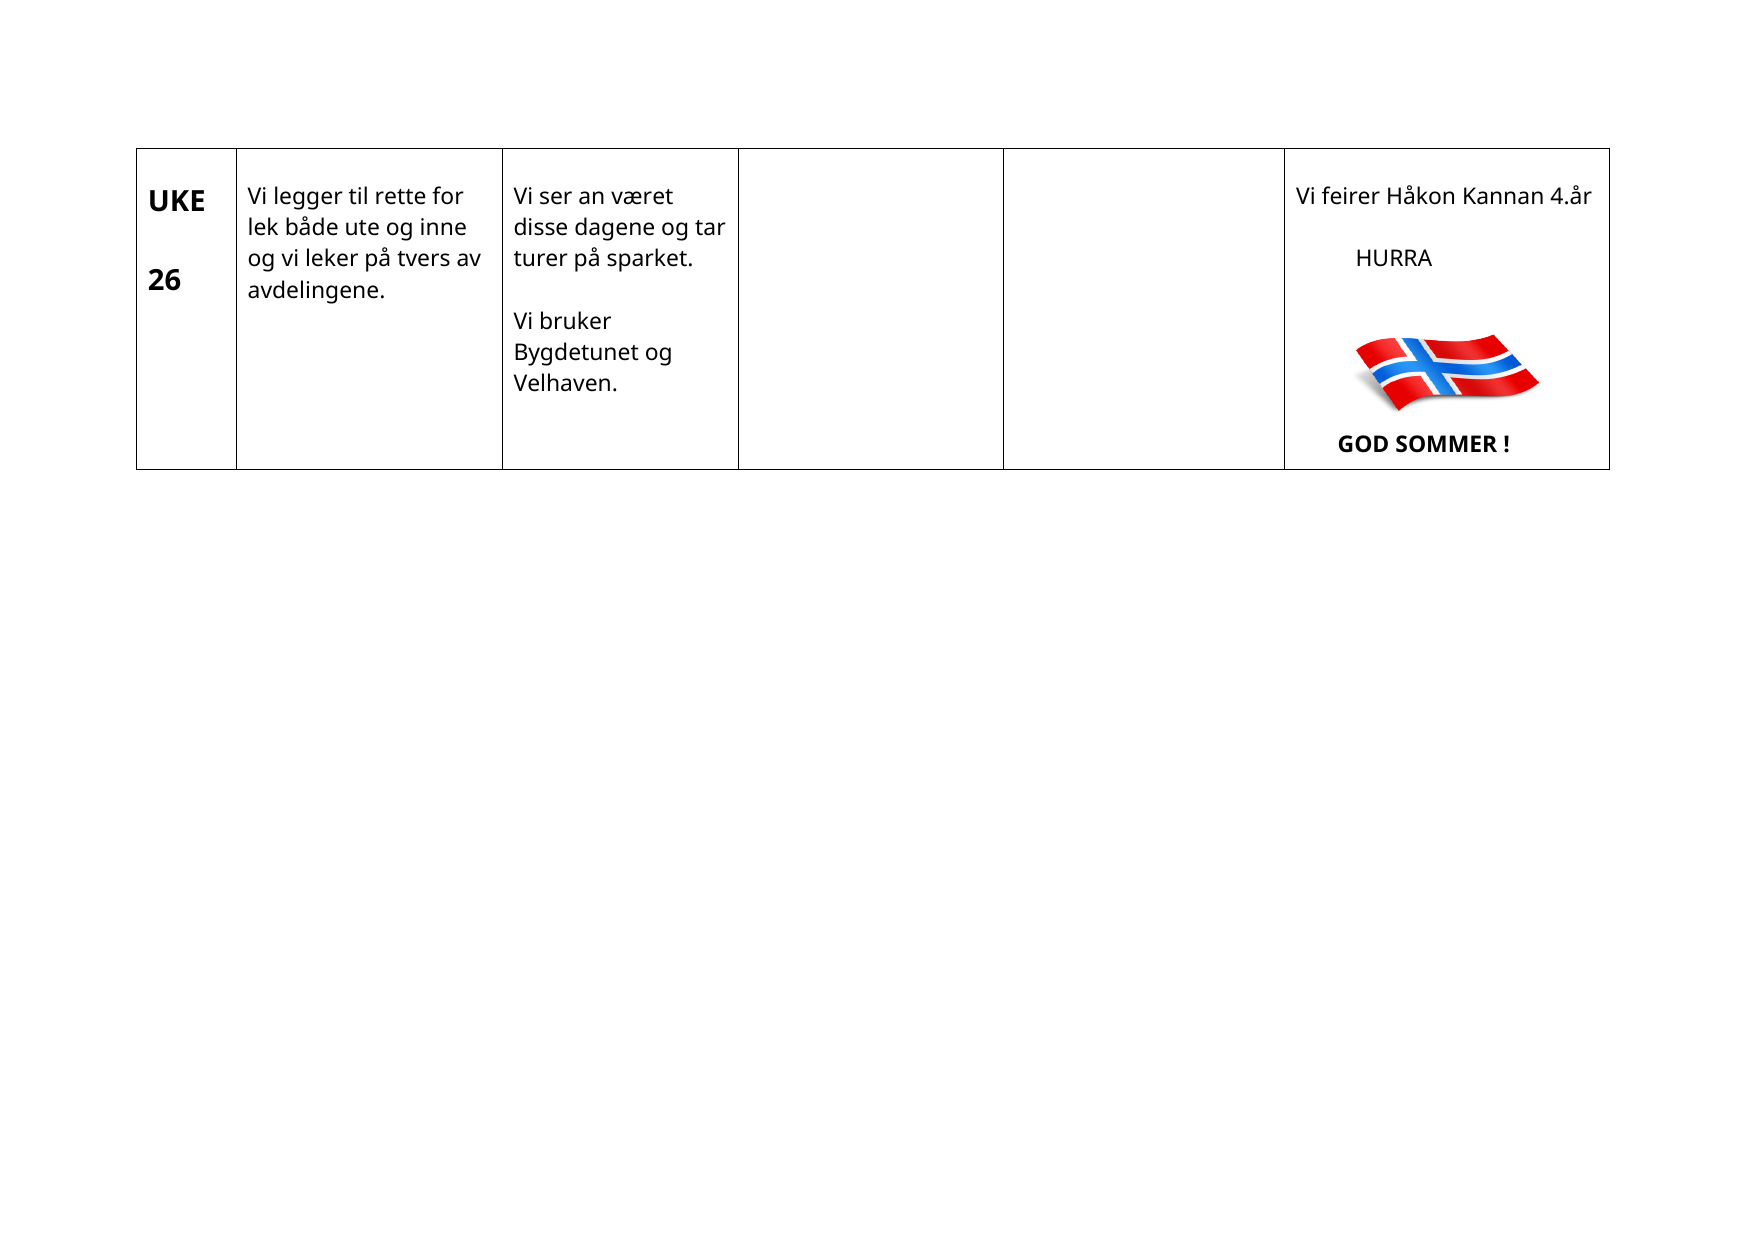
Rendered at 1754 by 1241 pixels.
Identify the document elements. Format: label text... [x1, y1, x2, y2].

table_cell UKE 26 [137, 149, 236, 468]
table_cell Vi feirer Håkon Kannan 4.år HURRA GOD SOMMER ! [1285, 149, 1609, 468]
table_cell Vi legger til rette for lek både ute og inne og vi leker på tvers av avdelingene. [237, 149, 502, 468]
table_cell Vi ser an været disse dagene og tar turer på sparket. Vi bruker Bygdetunet og Velhaven. [503, 149, 738, 468]
table_cell [739, 149, 1003, 468]
picture [1352, 305, 1542, 428]
table_cell [1004, 149, 1284, 468]
